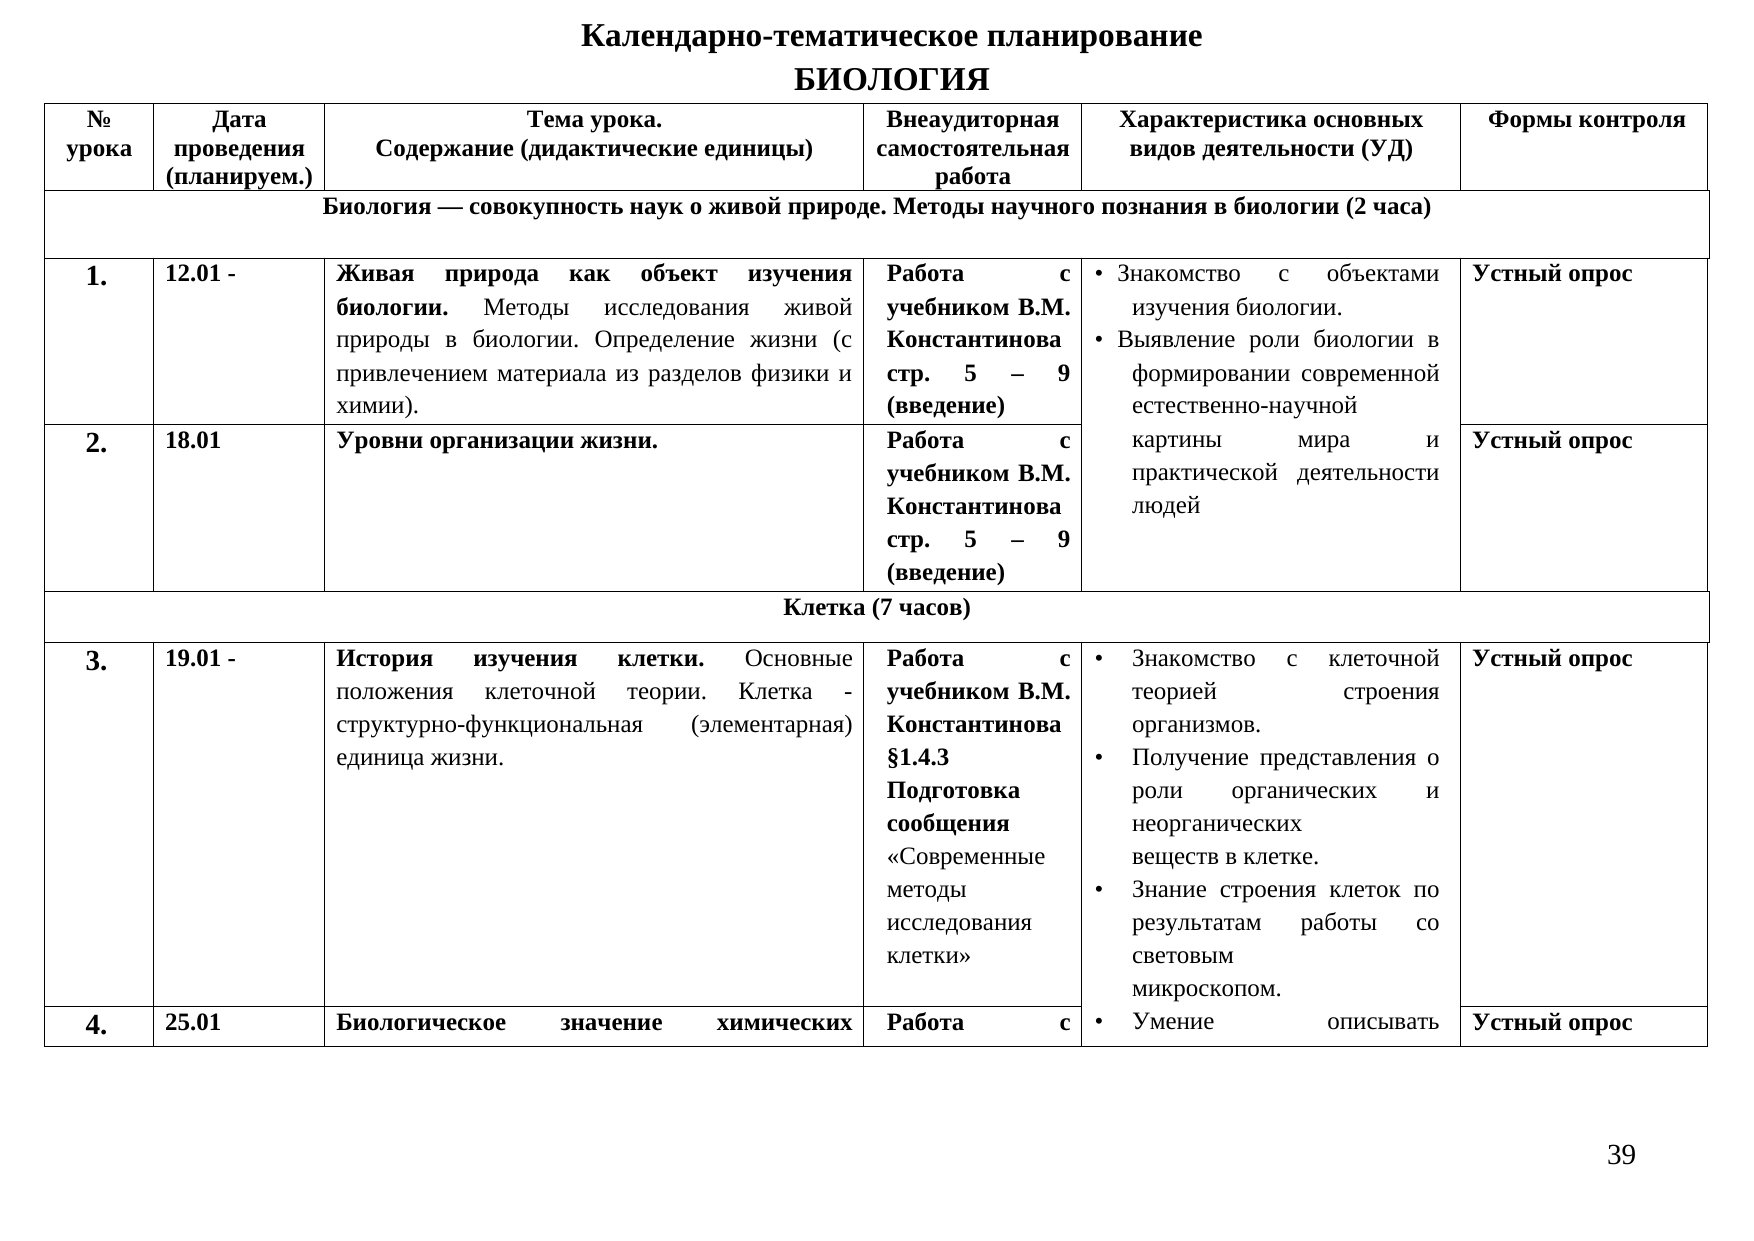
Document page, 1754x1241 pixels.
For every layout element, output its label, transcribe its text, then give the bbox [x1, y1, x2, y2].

table_cell [45, 643, 153, 1006]
table_cell Знакомство с объектами изучения биологии. Выявление роли биологии в формировании современной естественно-научной картины мира и практической деятельности людей [1082, 259, 1460, 591]
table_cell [325, 1007, 863, 1046]
table_cell Биология — совокупность наук о живой природе. Методы научного познания в биологии (2 часа) [45, 191, 1709, 257]
table_cell Устный опрос [1461, 425, 1707, 591]
table_cell Устный опрос [1461, 1007, 1707, 1046]
table_cell История изучения клетки. Основные положения клеточной теории. Клетка - структурно-функциональная (элементарная) единица жизни. [325, 643, 863, 1006]
table_cell Работа с учебником В.М. Константинова §1.4.3 Подготовка сообщения «Современные методы исследования клетки» [864, 643, 1081, 1006]
table_header № урока [45, 104, 153, 190]
table_cell Работа с учебником В.М. Константинова стр. 5 – 9 (введение) [864, 425, 1081, 591]
table_cell Уровни организации жизни. [325, 425, 863, 591]
table_header Формы контроля [1461, 104, 1707, 190]
table_cell Работа с учебником В.М. Константинова стр. 5 – 9 (введение) [864, 259, 1081, 424]
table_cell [864, 1007, 1081, 1046]
table_header Дата проведения (планируем.) [154, 104, 324, 190]
text БИОЛОГИЯ [118, 59, 1636, 97]
table_cell 25.01 [154, 1007, 324, 1046]
table_cell Устный опрос [1461, 643, 1707, 1006]
table_cell Живая природа как объект изучения биологии. Методы исследования живой природы в биологии. Определение жизни (с привлечением материала из разделов физики и химии). [325, 259, 863, 424]
table_header Характеристика основных видов деятельности (УД) [1082, 104, 1460, 190]
table_cell 18.01 [154, 425, 324, 591]
text Календарно-тематическое планирование [118, 15, 1636, 53]
table_cell 12.01 - [154, 259, 324, 424]
table_cell Знакомство с клеточной теорией строения организмов. Получение представления о роли органических и неорганических веществ в клетке. Знание строения клеток по результатам работы со световым микроскопом. Умение описывать микропрепараты клеток растений. Умение сравнивать строение клеток растений и животных по готовым микропрепаратам [1082, 643, 1460, 1046]
table_cell 19.01 - [154, 643, 324, 1006]
table_cell [45, 259, 153, 424]
table_header Внеаудиторная самостоятельная работа [864, 104, 1081, 190]
table_header Тема урока. Содержание (дидактические единицы) [325, 104, 863, 190]
table_cell Клетка (7 часов) [45, 592, 1709, 642]
table_cell Устный опрос [1461, 259, 1707, 424]
table_cell [45, 1007, 153, 1046]
table_cell [45, 425, 153, 591]
